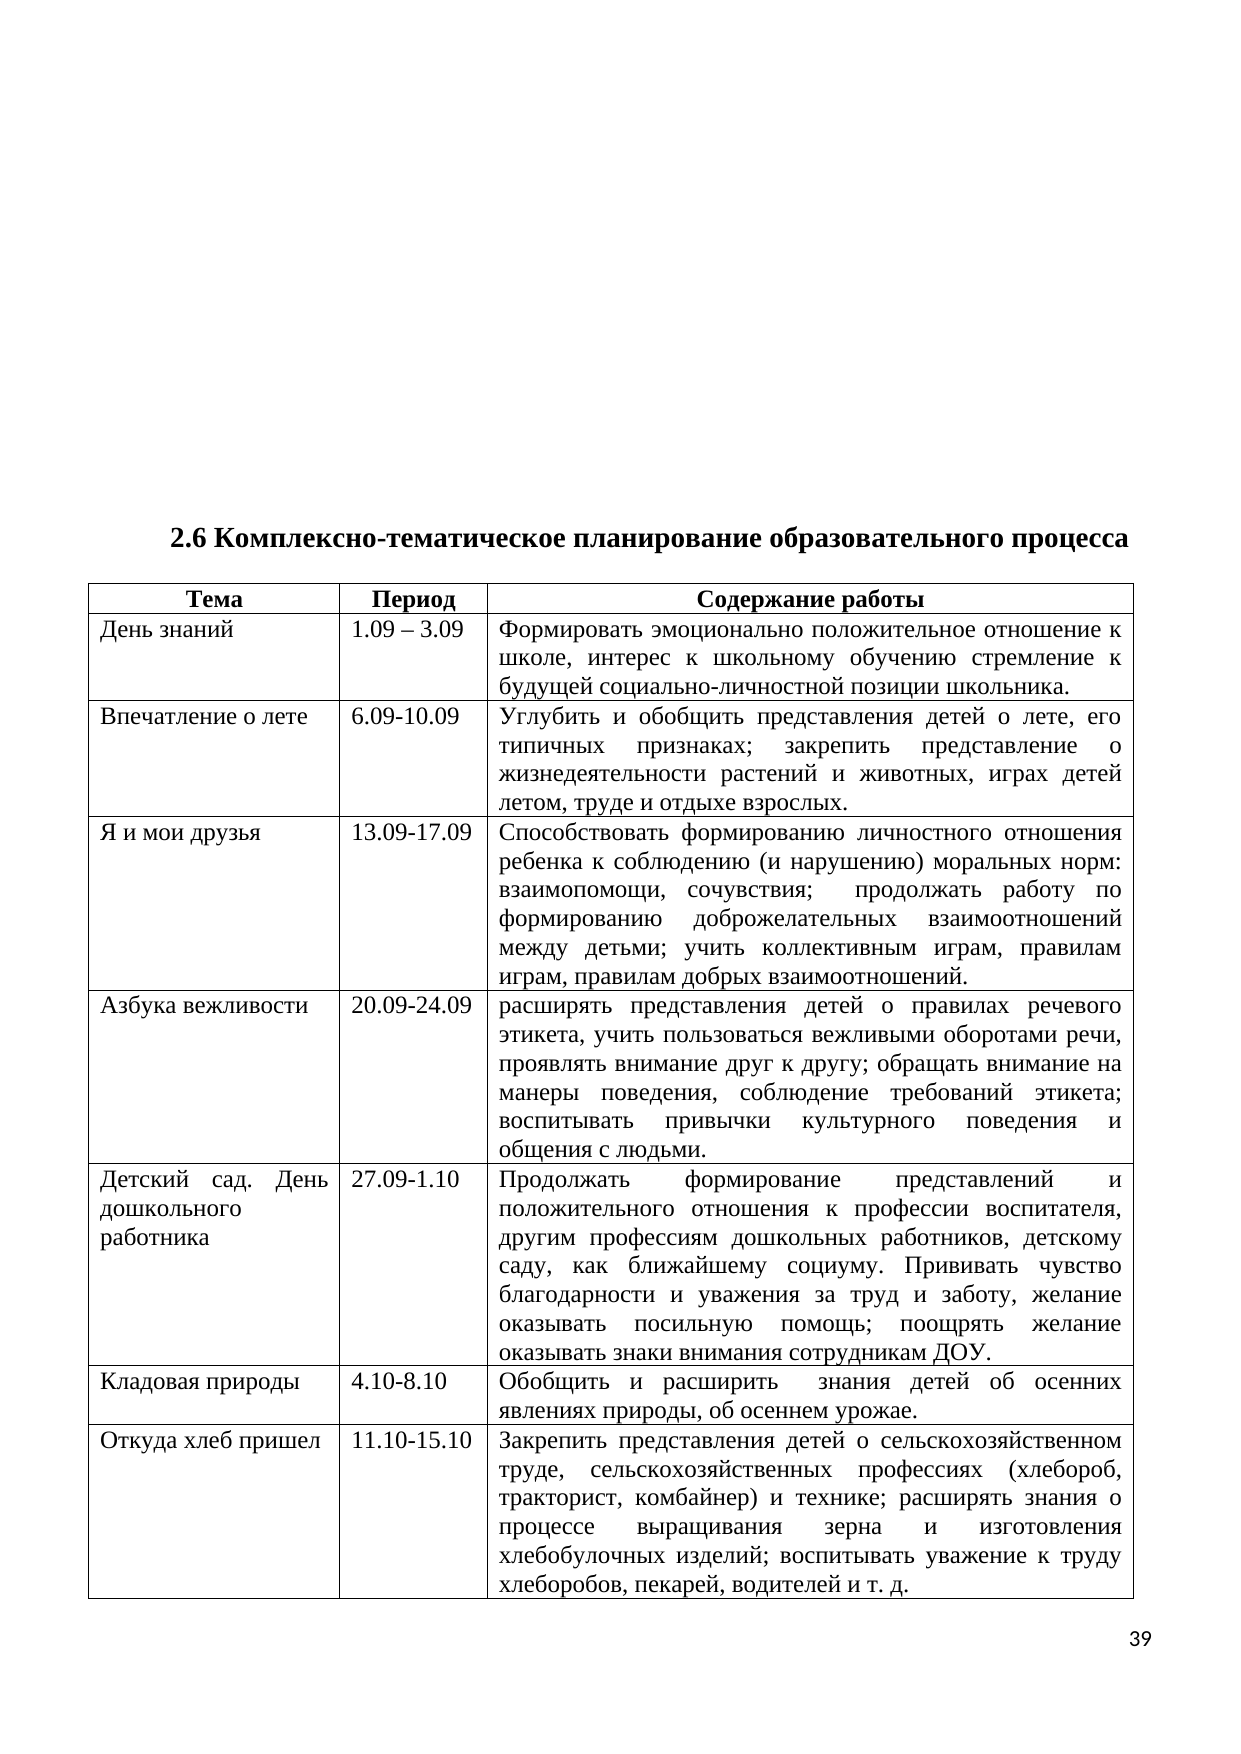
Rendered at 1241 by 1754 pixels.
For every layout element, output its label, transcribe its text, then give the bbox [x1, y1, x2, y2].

table_cell 6.09-10.09 [340, 701, 487, 816]
table_cell Продолжать формирование представлений и положительного отношения к профессии воспитателя, другим профессиям дошкольных работников, детскому саду, как ближайшему социуму. Прививать чувство благодарности и уважения за труд и заботу, желание оказывать посильную помощь; поощрять желание оказывать знаки внимания сотрудникам ДОУ. [488, 1164, 1133, 1365]
table_cell 1.09 – 3.09 [340, 614, 487, 700]
table_cell 20.09-24.09 [340, 991, 487, 1163]
table_cell Обобщить и расширить знания детей об осенних явлениях природы, об осеннем урожае. [918, 1366, 1133, 1424]
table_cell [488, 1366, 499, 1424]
table_cell Я и мои друзья [89, 817, 339, 989]
table_cell Впечатление о лете [89, 701, 339, 816]
text 2.6 Комплексно-тематическое планирование образовательного процесса [148, 521, 1152, 554]
table_cell Способствовать формированию личностного отношения ребенка к соблюдению (и нарушению) моральных норм: взаимопомощи, сочувствия; продолжать работу по формированию доброжелательных взаимоотношений между детьми; учить коллективным играм, правилам играм, правилам добрых взаимоотношений. [488, 817, 1133, 989]
table_cell Кладовая природы [89, 1366, 339, 1424]
table_cell 27.09-1.10 [340, 1164, 487, 1365]
table_cell Детский сад. День дошкольного работника [89, 1164, 339, 1365]
table_cell День знаний [89, 614, 339, 700]
table_cell Закрепить представления детей о сельскохозяйственном труде, сельскохозяйственных профессиях (хлебороб, тракторист, комбайнер) и технике; расширять знания о процессе выращивания зерна и изготовления хлебобулочных изделий; воспитывать уважение к труду хлеборобов, пекарей, водителей и т. д. [488, 1425, 1133, 1597]
table_cell Откуда хлеб пришел [89, 1425, 339, 1597]
table_cell Формировать эмоционально положительное отношение к школе, интерес к школьному обучению стремление к будущей социально-личностной позиции школьника. [488, 614, 1133, 700]
table_cell Углубить и обобщить представления детей о лете, его типичных признаках; закрепить представление о жизнедеятельности растений и животных, играх детей летом, труде и отдыхе взрослых. [488, 701, 1133, 816]
table_header Период [340, 584, 487, 613]
table_cell 11.10-15.10 [340, 1425, 487, 1597]
table_cell 4.10-8.10 [340, 1366, 487, 1424]
table_cell Азбука вежливости [89, 991, 339, 1163]
table_cell расширять представления детей о правилах речевого этикета, учить пользоваться вежливыми оборотами речи, проявлять внимание друг к другу; обращать внимание на манеры поведения, соблюдение требований этикета; воспитывать привычки культурного поведения и общения с людьми. [488, 991, 1133, 1163]
table_cell 13.09-17.09 [340, 817, 487, 989]
table_header Тема [89, 584, 339, 613]
table_header Содержание работы [488, 584, 1133, 613]
